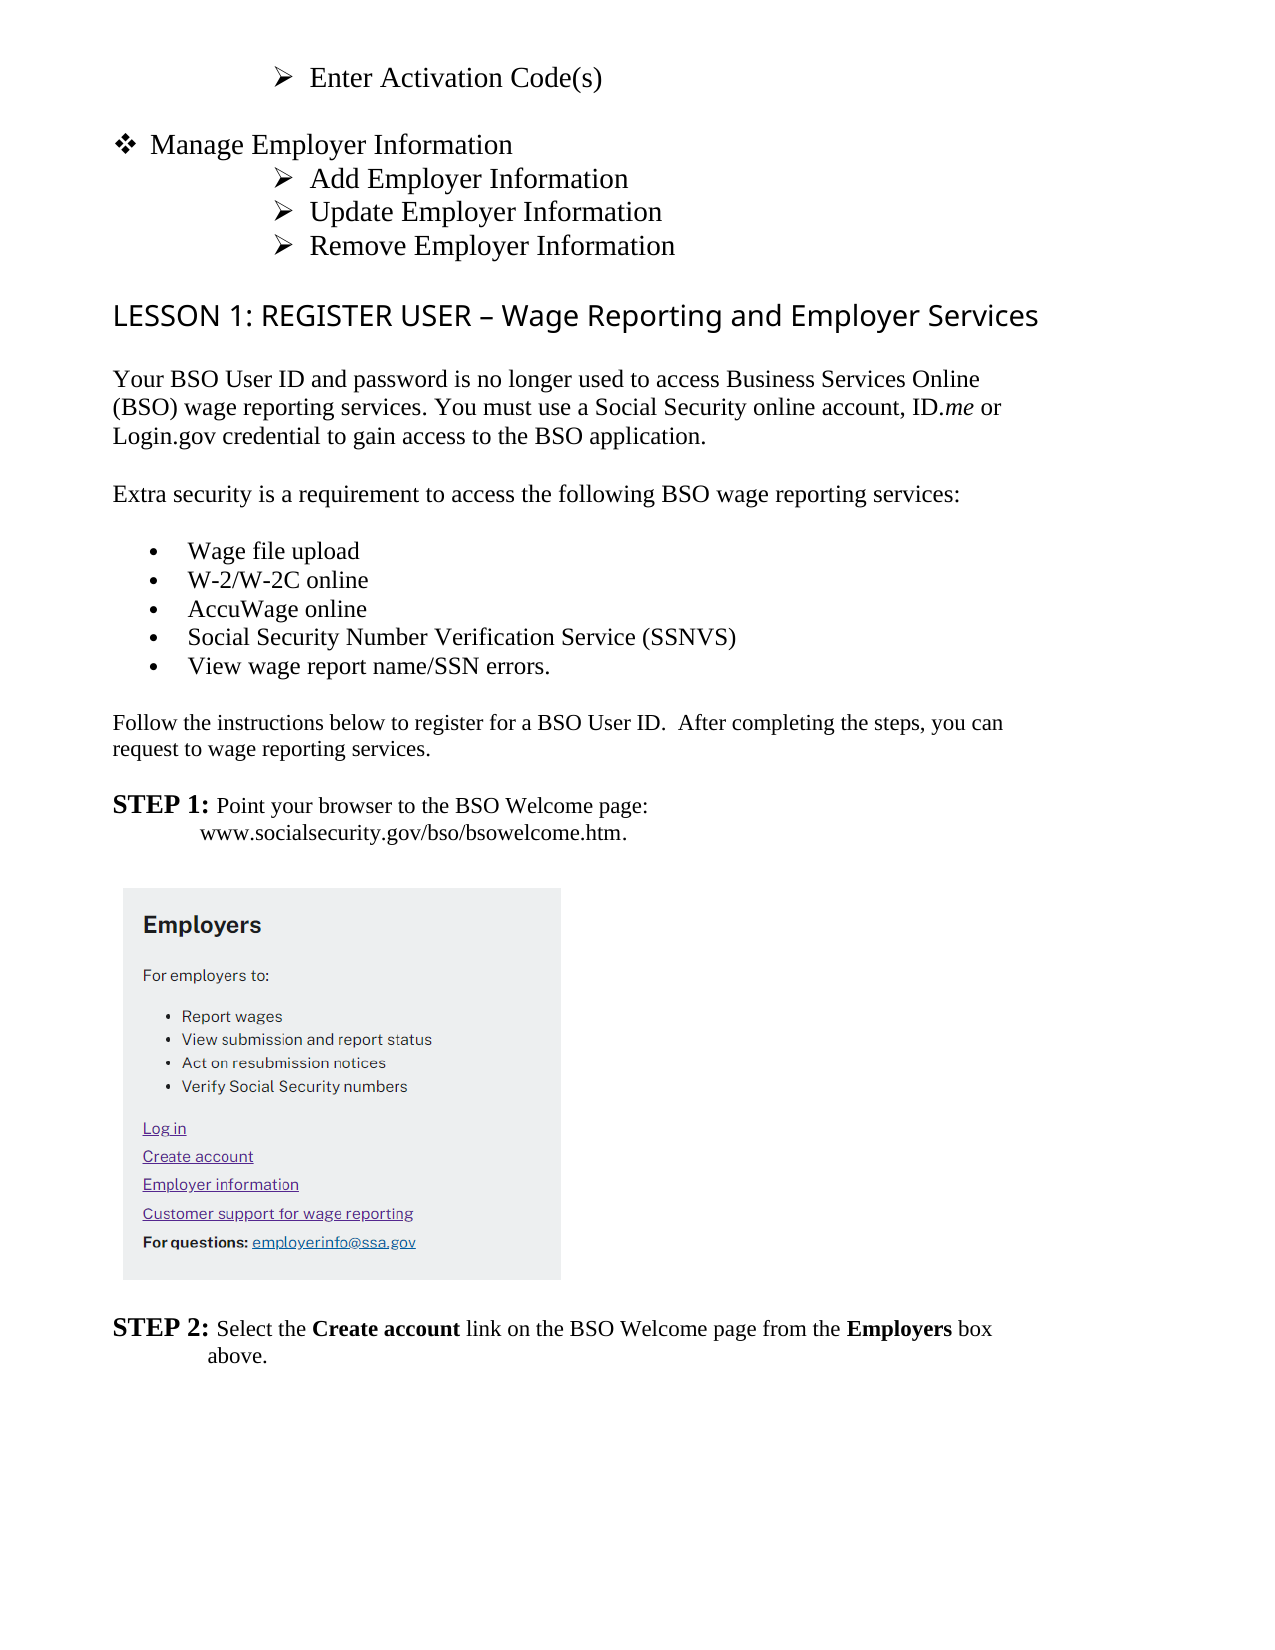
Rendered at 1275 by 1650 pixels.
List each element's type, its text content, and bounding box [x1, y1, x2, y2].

text STEP 2: Select the Create account link on the BSO Welcome page from the Employers box [112, 1311, 1162, 1342]
list Social Security Number Verification Service (SSNVS) [150, 622, 1162, 651]
text Follow the instructions below to register for a BSO User ID. After completing the steps, you can [112, 709, 1162, 735]
text (BSO) wage reporting services. You must use a Social Security online account, ID.me or [112, 392, 1162, 421]
subtitle LESSON 1: REGISTER USER – Wage Reporting and Employer Services [112, 295, 1162, 335]
text Extra security is a requirement to access the following BSO wage reporting services: [112, 479, 1162, 507]
list Update Employer Information [272, 194, 1162, 228]
list Wage file upload [150, 536, 1162, 565]
text above. [112, 1342, 1162, 1368]
list View wage report name/SSN errors. [150, 651, 1162, 680]
text Login.gov credential to gain access to the BSO application. [112, 421, 1162, 450]
text STEP 1: Point your browser to the BSO Welcome page: [112, 788, 1162, 819]
list W-2/W-2C online [150, 565, 1162, 594]
text Your BSO User ID and password is no longer used to access Business Services Online [112, 364, 1162, 392]
list Remove Employer Information [272, 228, 1162, 262]
list AccuWage online [150, 594, 1162, 622]
picture [112, 876, 569, 1285]
list Enter Activation Code(s) [272, 60, 1162, 94]
list Manage Employer Information [112, 127, 1162, 161]
list Add Employer Information [272, 161, 1162, 194]
text www.socialsecurity.gov/bso/bsowelcome.htm. [112, 819, 1162, 845]
text request to wage reporting services. [112, 735, 1162, 761]
